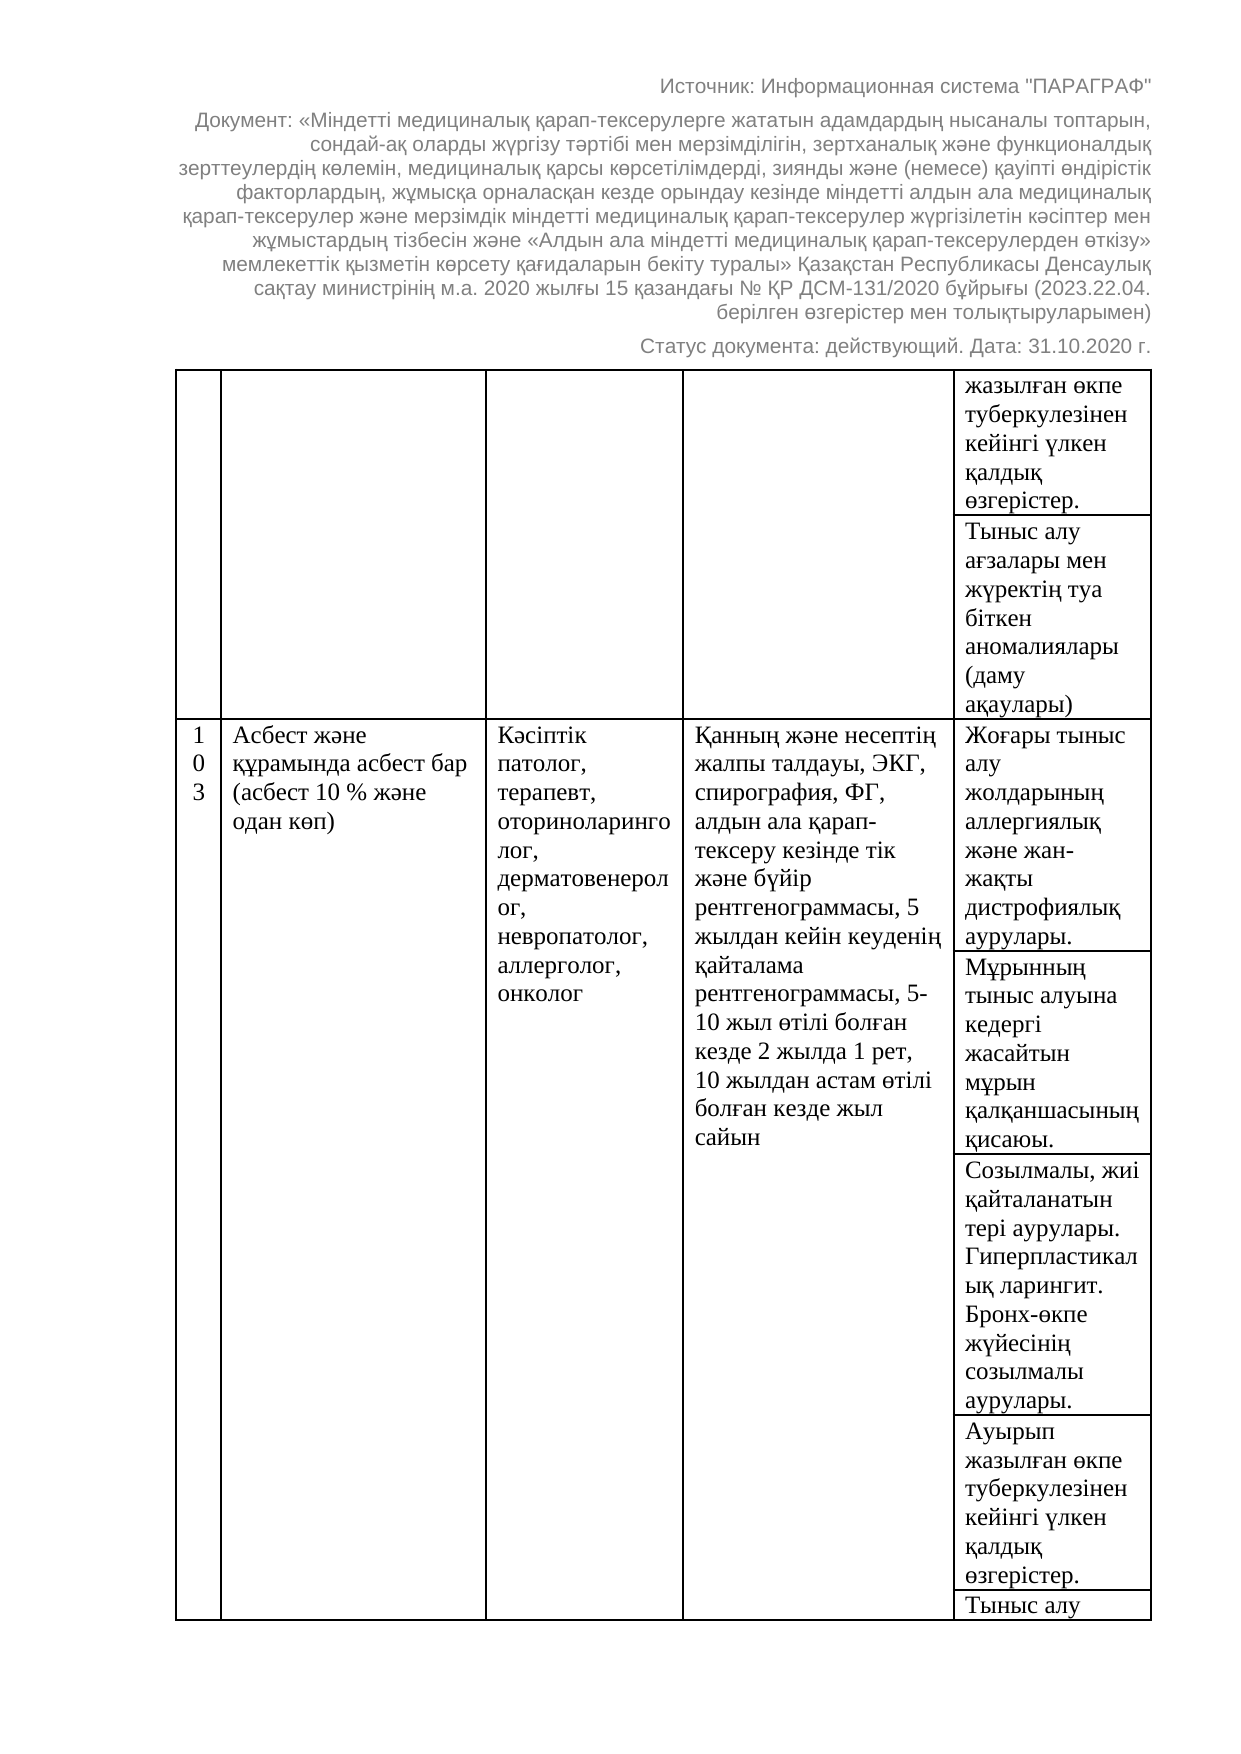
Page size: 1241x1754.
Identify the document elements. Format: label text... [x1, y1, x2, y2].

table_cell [955, 1591, 1150, 1619]
table_cell Созылмалы, жиі қайталанатын тері аурулары. Гиперпластикалық ларингит. Бронх-өкпе жүйесінің созылмалы аурулары. [955, 1155, 1150, 1414]
table_cell Тыныс алу ағзалары мен жүректің туа біткен аномалиялары (даму ақаулары) [955, 516, 1150, 718]
table_cell Мұрынның тыныс алуына кедергі жасайтын мұрын қалқаншасының қисаюы. [955, 952, 1150, 1153]
table_cell Қанның және несептің жалпы талдауы, ЭКГ, спирография, ФГ, алдын ала қарап-тексеру кезінде тік және бүйір рентгенограммасы, 5 жылдан кейін кеуденің қайталама рентгенограммасы, 5-10 жыл өтілі болған кезде 2 жылда 1 рет, 10 жылдан астам өтілі болған кезде жыл сайын [684, 720, 953, 1619]
table_cell 103 [177, 720, 220, 1619]
table_cell Кәсіптік патолог, терапевт, оториноларинголог, дерматовенеролог, невропатолог, аллерголог, онколог [487, 720, 682, 1619]
table_cell Ауырып жазылған өкпе туберкулезінен кейінгі үлкен қалдық өзгерістер. [955, 1416, 1150, 1588]
table_cell Жоғары тыныс алу жолдарының аллергиялық және жан-жақты дистрофиялық аурулары. [955, 720, 1150, 950]
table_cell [955, 371, 1150, 514]
table_cell Асбест және құрамында асбест бар (асбест 10 % және одан көп) [222, 720, 485, 1619]
